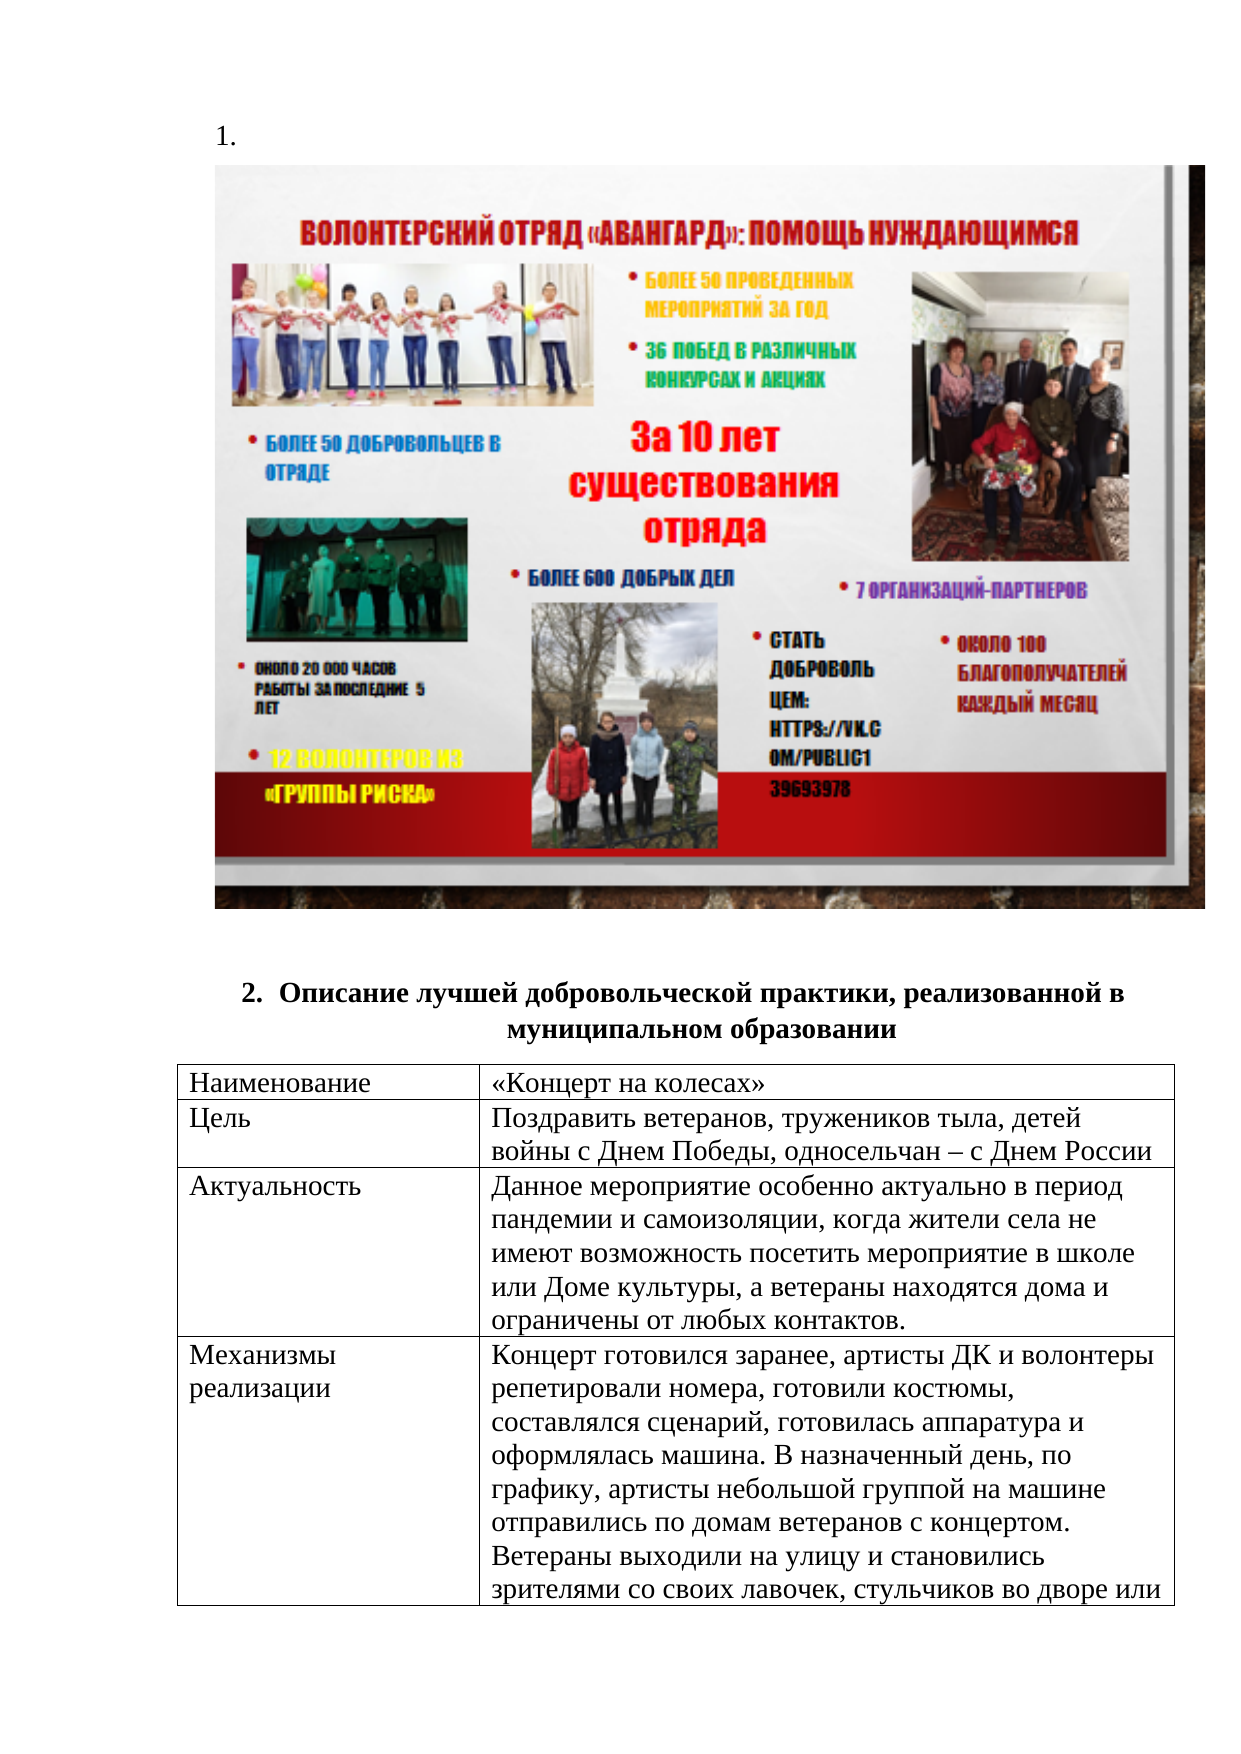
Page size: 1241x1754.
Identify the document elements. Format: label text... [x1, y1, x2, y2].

table_header «Концерт на колесах» [480, 1065, 1174, 1099]
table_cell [178, 1337, 479, 1605]
picture [214, 165, 1206, 909]
table_cell Актуальность [178, 1168, 479, 1336]
list Описание лучшей добровольческой практики, реализованной в муниципальном образовании [215, 975, 1152, 1045]
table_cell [480, 1337, 1174, 1605]
table_cell Данное мероприятие особенно актуально в период пандемии и самоизоляции, когда жители села не имеют возможность посетить мероприятие в школе или Доме культуры, а ветераны находятся дома и ограничены от любых контактов. [480, 1168, 1174, 1336]
table_cell Цель [178, 1100, 479, 1167]
table_header Наименование [178, 1065, 479, 1099]
table_cell Поздравить ветеранов, тружеников тыла, детей войны с Днем Победы, односельчан – с Днем России [480, 1100, 1174, 1167]
